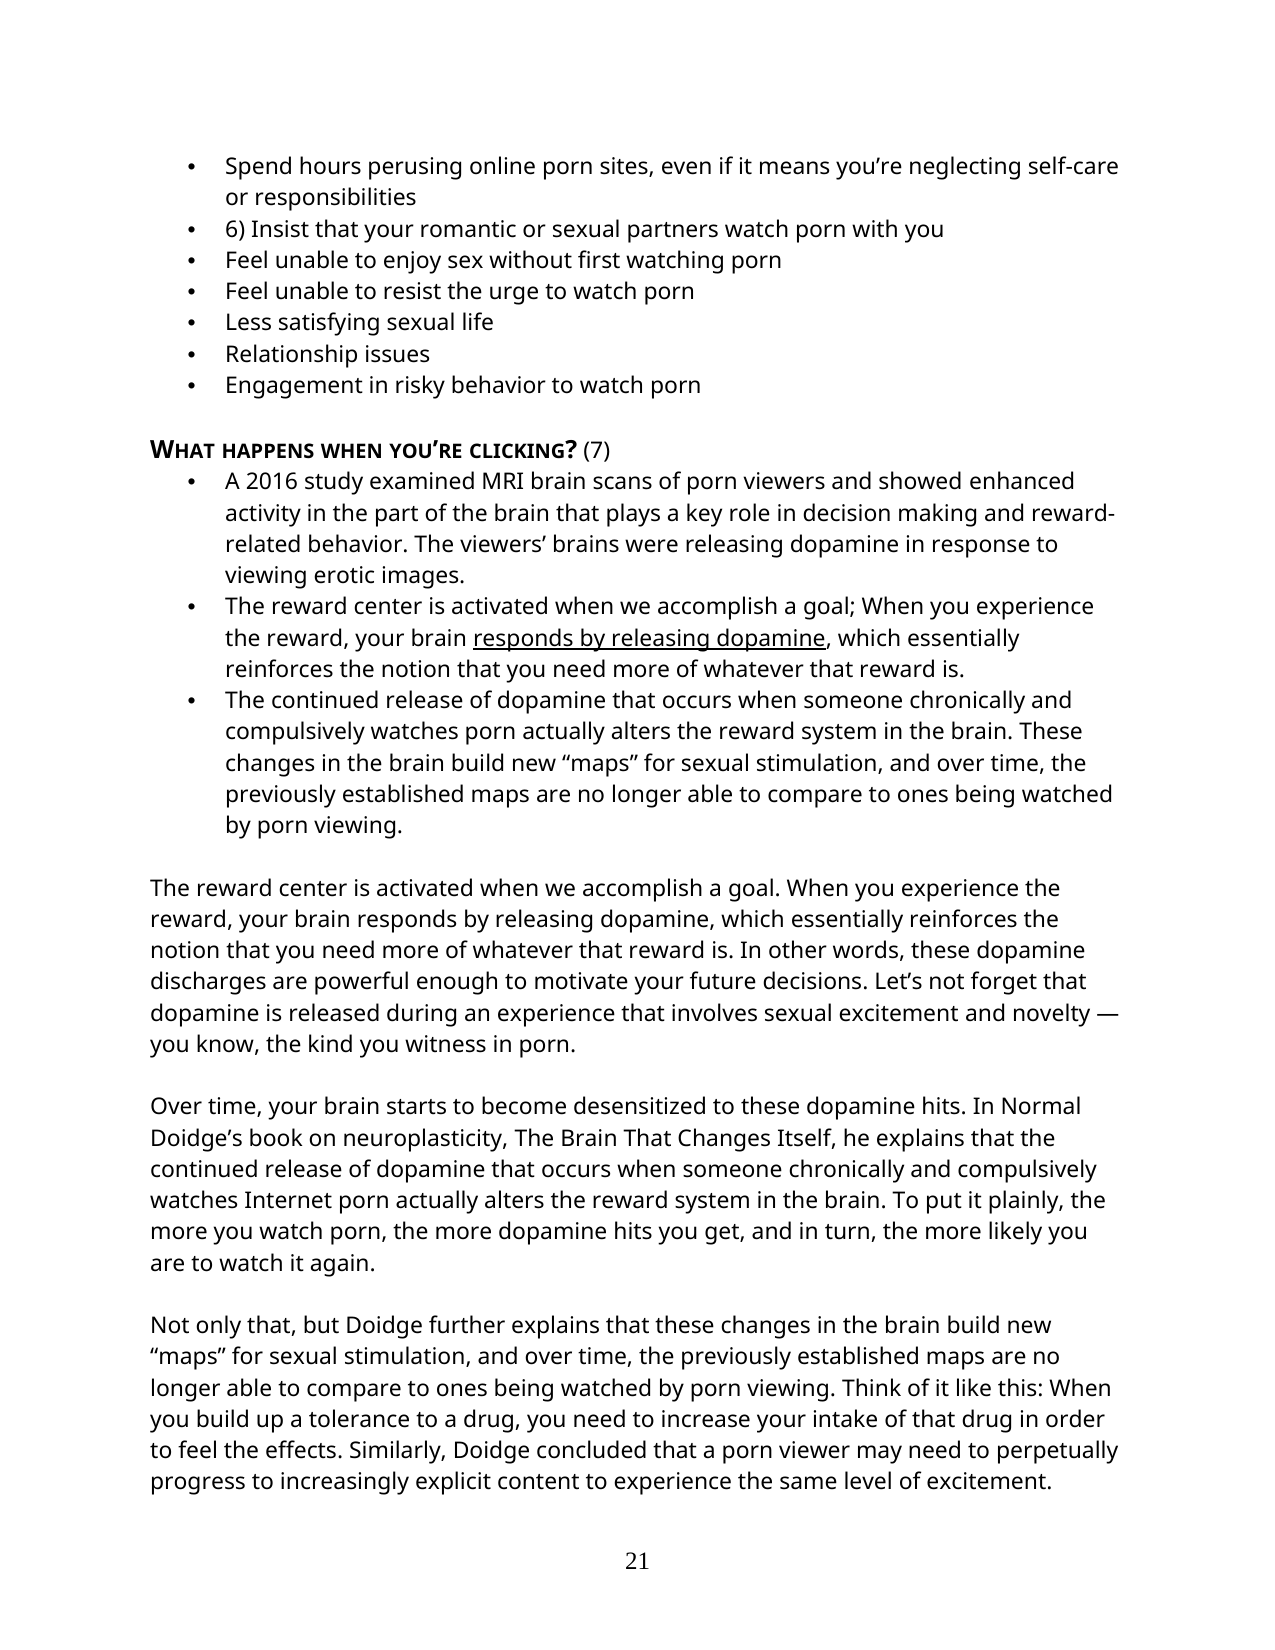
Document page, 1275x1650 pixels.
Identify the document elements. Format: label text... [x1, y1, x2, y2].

list Feel unable to enjoy sex without first watching porn [187, 244, 1125, 275]
text Not only that, but Doidge further explains that these changes in the brain build new “maps” for sexual stimulation, and over time, the previously established maps are no longer able to compare to ones being watched by porn viewing. Think of it like this: When you build up a tolerance to a drug, you need to increase your intake of that drug in order to feel the effects. Similarly, Doidge concluded that a porn viewer may need to perpetually progress to increasingly explicit content to experience the same level of excitement. [150, 1309, 1125, 1497]
list Feel unable to resist the urge to watch porn [187, 275, 1125, 306]
list The reward center is activated when we accomplish a goal; When you experience the reward, your brain responds by releasing dopamine, which essentially reinforces the notion that you need more of whatever that reward is. [187, 590, 1125, 684]
list 6) Insist that your romantic or sexual partners watch porn with you [187, 212, 1125, 244]
text Over time, your brain starts to become desensitized to these dopamine hits. In Normal Doidge’s book on neuroplasticity, The Brain That Changes Itself, he explains that the continued release of dopamine that occurs when someone chronically and compulsively watches Internet porn actually alters the reward system in the brain. To put it plainly, the more you watch porn, the more dopamine hits you get, and in turn, the more likely you are to watch it again. [150, 1090, 1125, 1278]
list Engagement in risky behavior to watch porn [187, 369, 1125, 400]
list Less satisfying sexual life [187, 306, 1125, 337]
list The continued release of dopamine that occurs when someone chronically and compulsively watches porn actually alters the reward system in the brain. These changes in the brain build new “maps” for sexual stimulation, and over time, the previously established maps are no longer able to compare to ones being watched by porn viewing. [187, 684, 1125, 840]
list Spend hours perusing online porn sites, even if it means you’re neglecting self-care or responsibilities [187, 150, 1125, 212]
list Relationship issues [187, 337, 1125, 369]
list A 2016 study examined MRI brain scans of porn viewers and showed enhanced activity in the part of the brain that plays a key role in decision making and reward-related behavior. The viewers’ brains were releasing dopamine in response to viewing erotic images. [187, 465, 1125, 590]
text What happens when you’re clicking? (7) [150, 431, 1125, 465]
text The reward center is activated when we accomplish a goal. When you experience the reward, your brain responds by releasing dopamine, which essentially reinforces the notion that you need more of whatever that reward is. In other words, these dopamine discharges are powerful enough to motivate your future decisions. Let’s not forget that dopamine is released during an experience that involves sexual excitement and novelty — you know, the kind you witness in porn. [150, 872, 1125, 1059]
